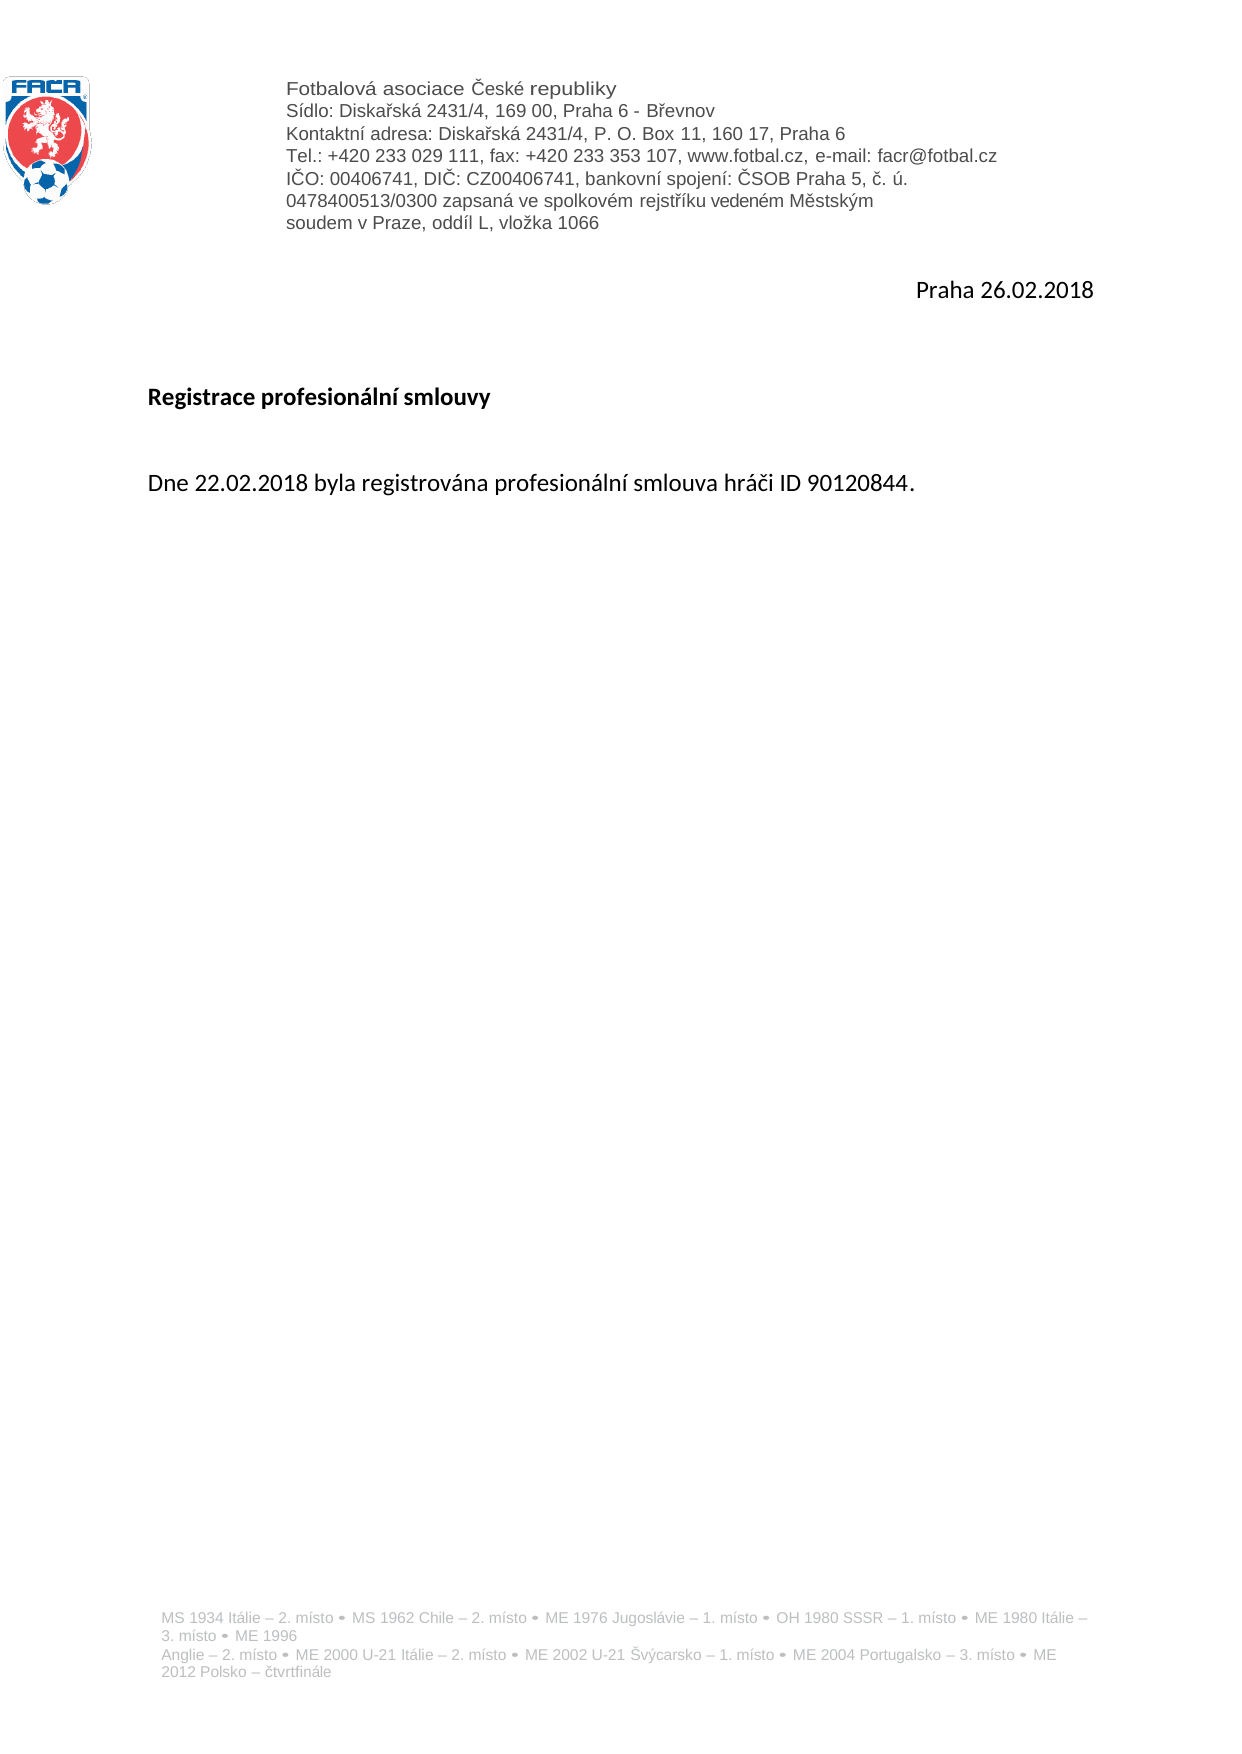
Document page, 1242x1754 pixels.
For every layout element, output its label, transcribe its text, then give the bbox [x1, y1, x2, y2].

text Praha 26.02.2018 [148, 286, 1094, 302]
text Dne 22.02.2018 byla registrována profesionální smlouva hráči ID 90120844. [148, 467, 1094, 498]
picture [0, 74, 94, 207]
text Registrace profesionální smlouvy [148, 381, 1094, 411]
